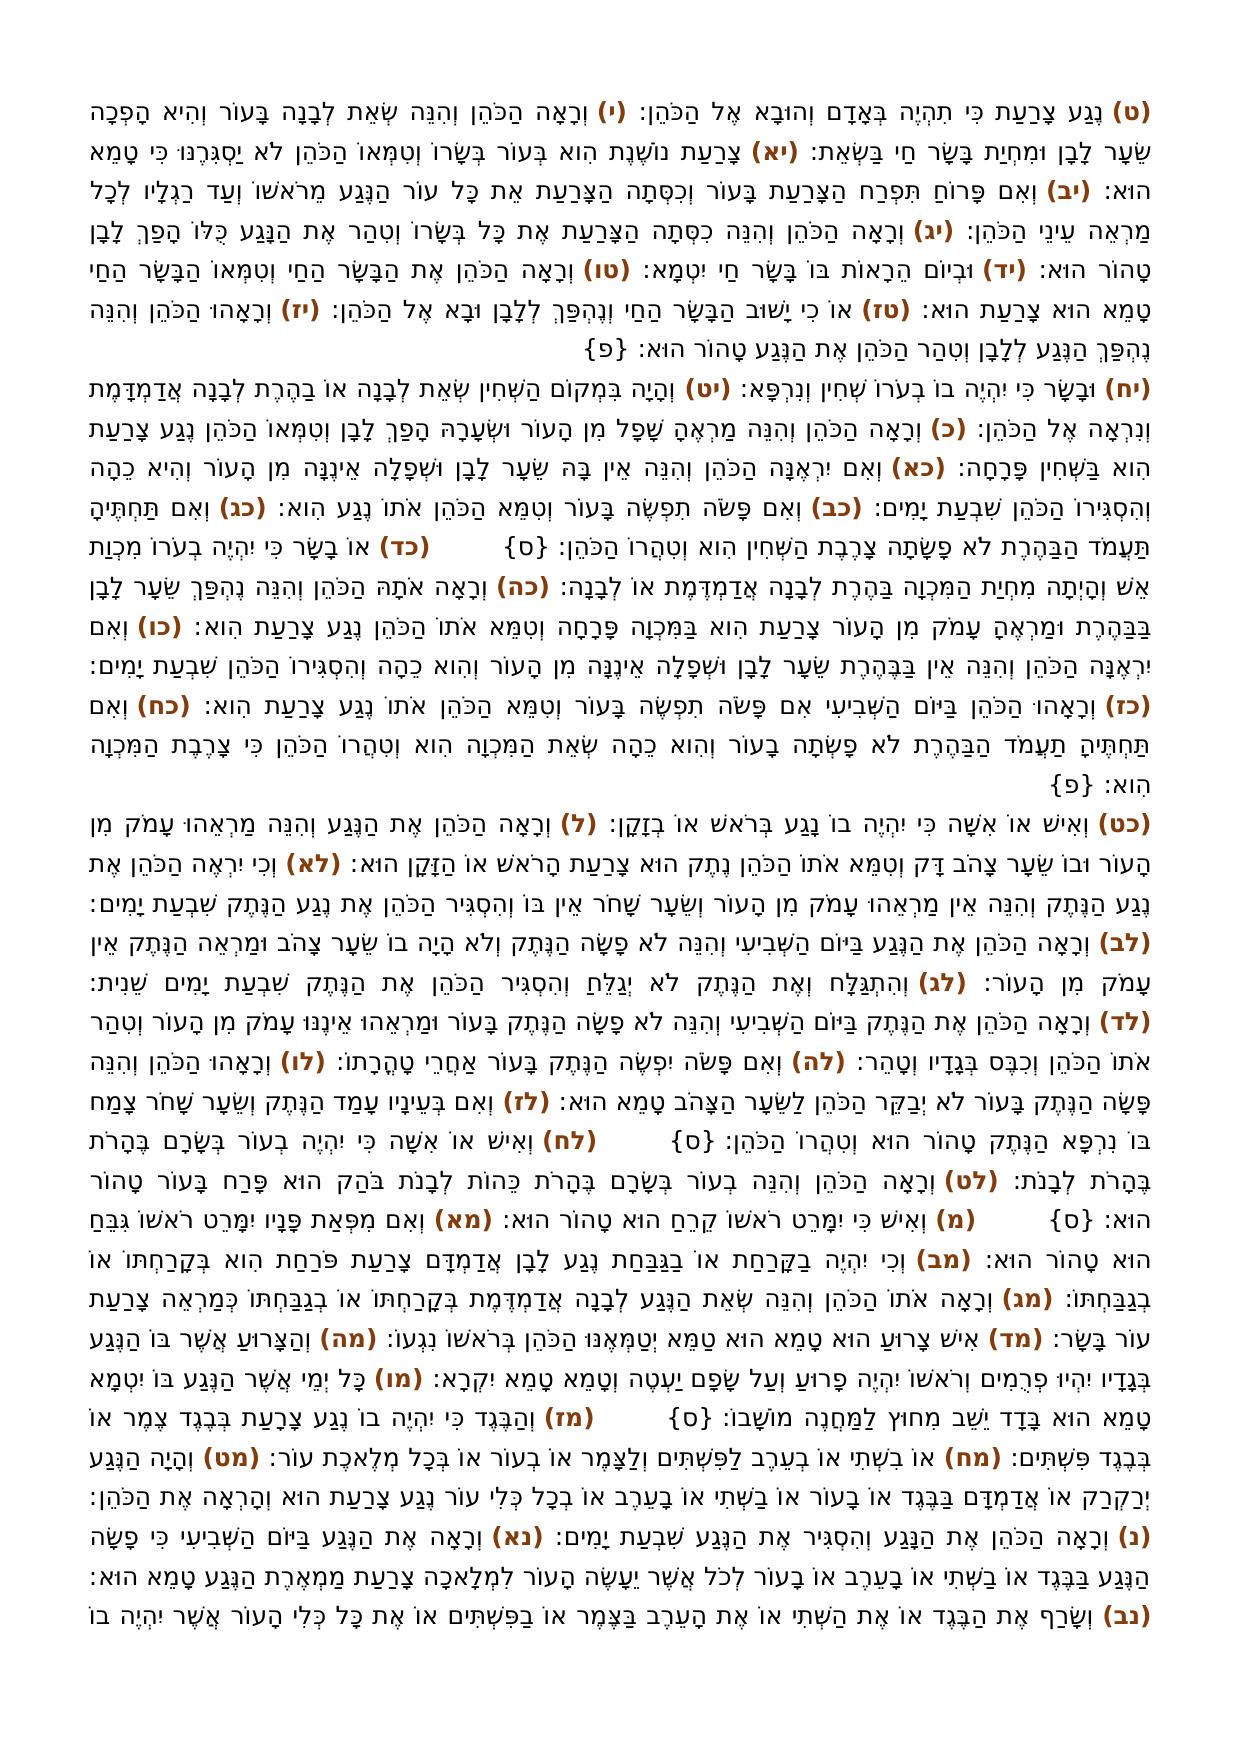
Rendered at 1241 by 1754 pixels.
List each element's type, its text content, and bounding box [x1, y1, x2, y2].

text (יח) וּבָשָׂר כִּי יִהְיֶה בוֹ בְעֹרוֹ שְׁחִין וְנִרְפָּא: (יט) וְהָיָה בִּמְקוֹם הַשְּׁחִין שְׂאֵת לְבָנָה אוֹ בַהֶרֶת לְבָנָה אֲדַמְדָּמֶת וְנִרְאָה אֶל הַכֹּהֵן: (כ) וְרָאָה הַכֹּהֵן וְהִנֵּה מַרְאֶהָ שָׁפָל מִן הָעוֹר וּשְׂעָרָהּ הָפַךְ לָבָן וְטִמְּאוֹ הַכֹּהֵן נֶגַע צָרַעַת הִוא בַּשְּׁחִין פָּרָחָה: (כא) וְאִם יִרְאֶנָּה הַכֹּהֵן וְהִנֵּה אֵין בָּהּ שֵׂעָר לָבָן וּשְׁפָלָה אֵינֶנָּה מִן הָעוֹר וְהִיא כֵהָה וְהִסְגִּירוֹ הַכֹּהֵן שִׁבְעַת יָמִים: (כב) וְאִם פָּשֹׂה תִפְשֶׂה בָּעוֹר וְטִמֵּא הַכֹּהֵן אֹתוֹ נֶגַע הִוא: (כג) וְאִם תַּחְתֶּיהָ תַּעֲמֹד הַבַּהֶרֶת לֹא פָשָׂתָה צָרֶבֶת הַשְּׁחִין הִוא וְטִהֲרוֹ הַכֹּהֵן: {ס} (כד) אוֹ בָשָׂר כִּי יִהְיֶה בְעֹרוֹ מִכְוַת אֵשׁ וְהָיְתָה מִחְיַת הַמִּכְוָה בַּהֶרֶת לְבָנָה אֲדַמְדֶּמֶת אוֹ לְבָנָה: (כה) וְרָאָה אֹתָהּ הַכֹּהֵן וְהִנֵּה נֶהְפַּךְ שֵׂעָר לָבָן בַּבַּהֶרֶת וּמַרְאֶהָ עָמֹק מִן הָעוֹר צָרַעַת הִוא בַּמִּכְוָה פָּרָחָה וְטִמֵּא אֹתוֹ הַכֹּהֵן נֶגַע צָרַעַת הִוא: (כו) וְאִם יִרְאֶנָּה הַכֹּהֵן וְהִנֵּה אֵין בַּבֶּהֶרֶת שֵׂעָר לָבָן וּשְׁפָלָה אֵינֶנָּה מִן הָעוֹר וְהִוא כֵהָה וְהִסְגִּירוֹ הַכֹּהֵן שִׁבְעַת יָמִים: (כז) וְרָאָהוּ הַכֹּהֵן בַּיּוֹם הַשְּׁבִיעִי אִם פָּשֹׂה תִפְשֶׂה בָּעוֹר וְטִמֵּא הַכֹּהֵן אֹתוֹ נֶגַע צָרַעַת הִוא: (כח) וְאִם תַּחְתֶּיהָ תַעֲמֹד הַבַּהֶרֶת לֹא פָשְׂתָה בָעוֹר וְהִוא כֵהָה שְׂאֵת הַמִּכְוָה הִוא וְטִהֲרוֹ הַכֹּהֵן כִּי צָרֶבֶת הַמִּכְוָה הִוא: {פ} [89, 366, 1152, 801]
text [89, 801, 1152, 1632]
text (ט) נֶגַע צָרַעַת כִּי תִהְיֶה בְּאָדָם וְהוּבָא אֶל הַכֹּהֵן: (י) וְרָאָה הַכֹּהֵן וְהִנֵּה שְׂאֵת לְבָנָה בָּעוֹר וְהִיא הָפְכָה שֵׂעָר לָבָן וּמִחְיַת בָּשָׂר חַי בַּשְׂאֵת: (יא) צָרַעַת נוֹשֶׁנֶת הִוא בְּעוֹר בְּשָׂרוֹ וְטִמְּאוֹ הַכֹּהֵן לֹא יַסְגִּרֶנּוּ כִּי טָמֵא הוּא: (יב) וְאִם פָּרוֹחַ תִּפְרַח הַצָּרַעַת בָּעוֹר וְכִסְּתָה הַצָּרַעַת אֵת כָּל עוֹר הַנֶּגַע מֵרֹאשׁוֹ וְעַד רַגְלָיו לְכָל מַרְאֵה עֵינֵי הַכֹּהֵן: (יג) וְרָאָה הַכֹּהֵן וְהִנֵּה כִסְּתָה הַצָּרַעַת אֶת כָּל בְּשָׂרוֹ וְטִהַר אֶת הַנָּגַע כֻּלּוֹ הָפַךְ לָבָן טָהוֹר הוּא: (יד) וּבְיוֹם הֵרָאוֹת בּוֹ בָּשָׂר חַי יִטְמָא: (טו) וְרָאָה הַכֹּהֵן אֶת הַבָּשָׂר הַחַי וְטִמְּאוֹ הַבָּשָׂר הַחַי טָמֵא הוּא צָרַעַת הוּא: (טז) אוֹ כִי יָשׁוּב הַבָּשָׂר הַחַי וְנֶהְפַּךְ לְלָבָן וּבָא אֶל הַכֹּהֵן: (יז) וְרָאָהוּ הַכֹּהֵן וְהִנֵּה נֶהְפַּךְ הַנֶּגַע לְלָבָן וְטִהַר הַכֹּהֵן אֶת הַנֶּגַע טָהוֹר הוּא: {פ} [89, 89, 1152, 366]
